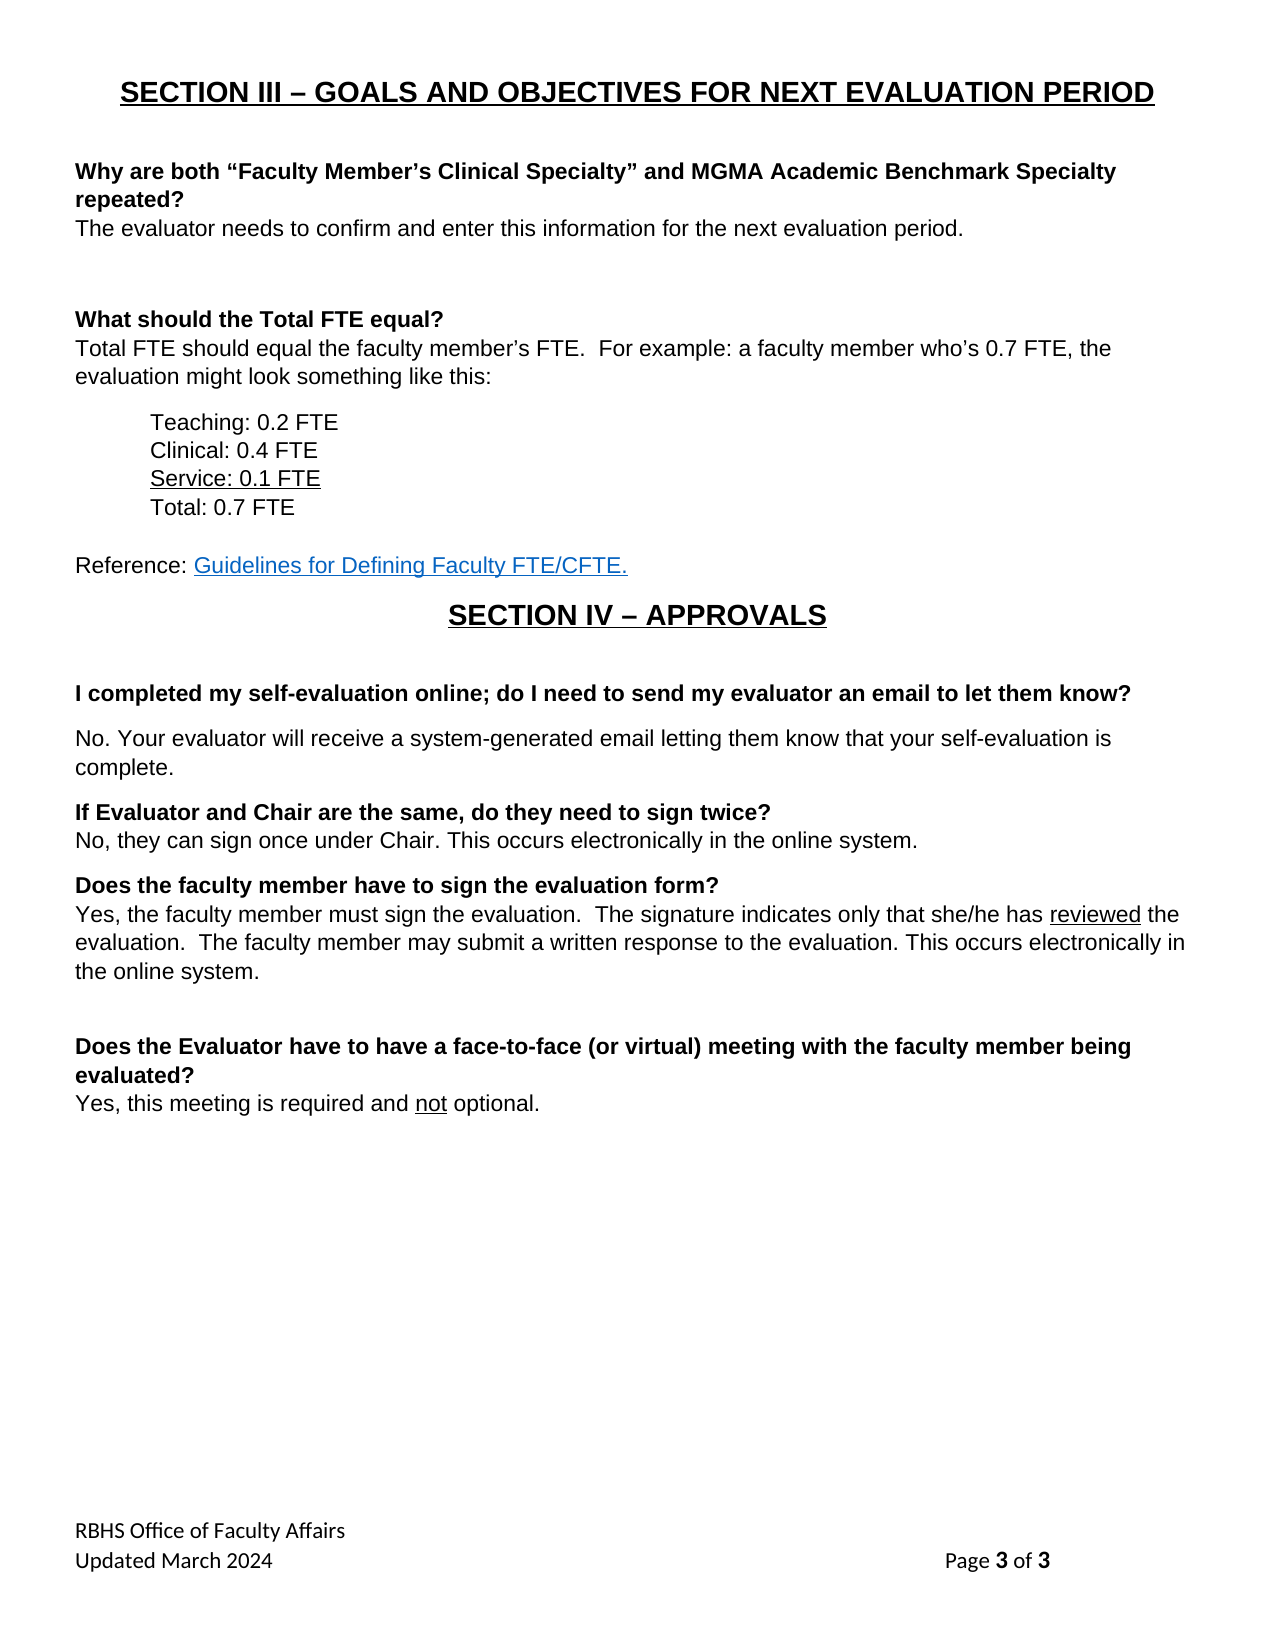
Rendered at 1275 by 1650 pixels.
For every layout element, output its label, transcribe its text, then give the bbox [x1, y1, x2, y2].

list Clinical: 0.4 FTE [150, 437, 1200, 463]
text SECTION III – Goals and Objectives for Next Evaluation Period [75, 75, 1200, 139]
list Teaching: 0.2 FTE [150, 408, 1200, 435]
text Does the faculty member have to sign the evaluation form? Yes, the faculty member must sign the evaluation. The signature indicates only that she/he has reviewed the evaluation. The faculty member may submit a written response to the evaluation. This occurs electronically in the online system. [75, 872, 1200, 1014]
text What should the Total FTE equal? Total fte should equal the faculty member’s FTE. For example: a faculty member who’s 0.7 FTE, the evaluation might look something like this: [75, 306, 1200, 390]
list Reference: Guidelines for Defining Faculty FTE/CFTE. [75, 552, 1200, 579]
text I completed my self-evaluation online; do I need to send my evaluator an email to let them know? [75, 680, 1200, 707]
list Service: 0.1 FTE [150, 465, 1200, 492]
text Why are both “Faculty Member’s Clinical Specialty” and MGMA Academic Benchmark Specialty repeated? The evaluator needs to confirm and enter this information for the next evaluation period. [75, 158, 1200, 241]
text SECTION IV – APPROVALS [75, 598, 1200, 661]
list Total: 0.7 FTE [150, 494, 1200, 550]
text No. Your evaluator will receive a system-generated email letting them know that your self-evaluation is complete. [75, 725, 1200, 780]
text If Evaluator and Chair are the same, do they need to sign twice? No, they can sign once under Chair. This occurs electronically in the online system. [75, 799, 1200, 854]
text Does the Evaluator have to have a face-to-face (or virtual) meeting with the faculty member being evaluated? Yes, this meeting is required and not optional. [75, 1033, 1200, 1116]
